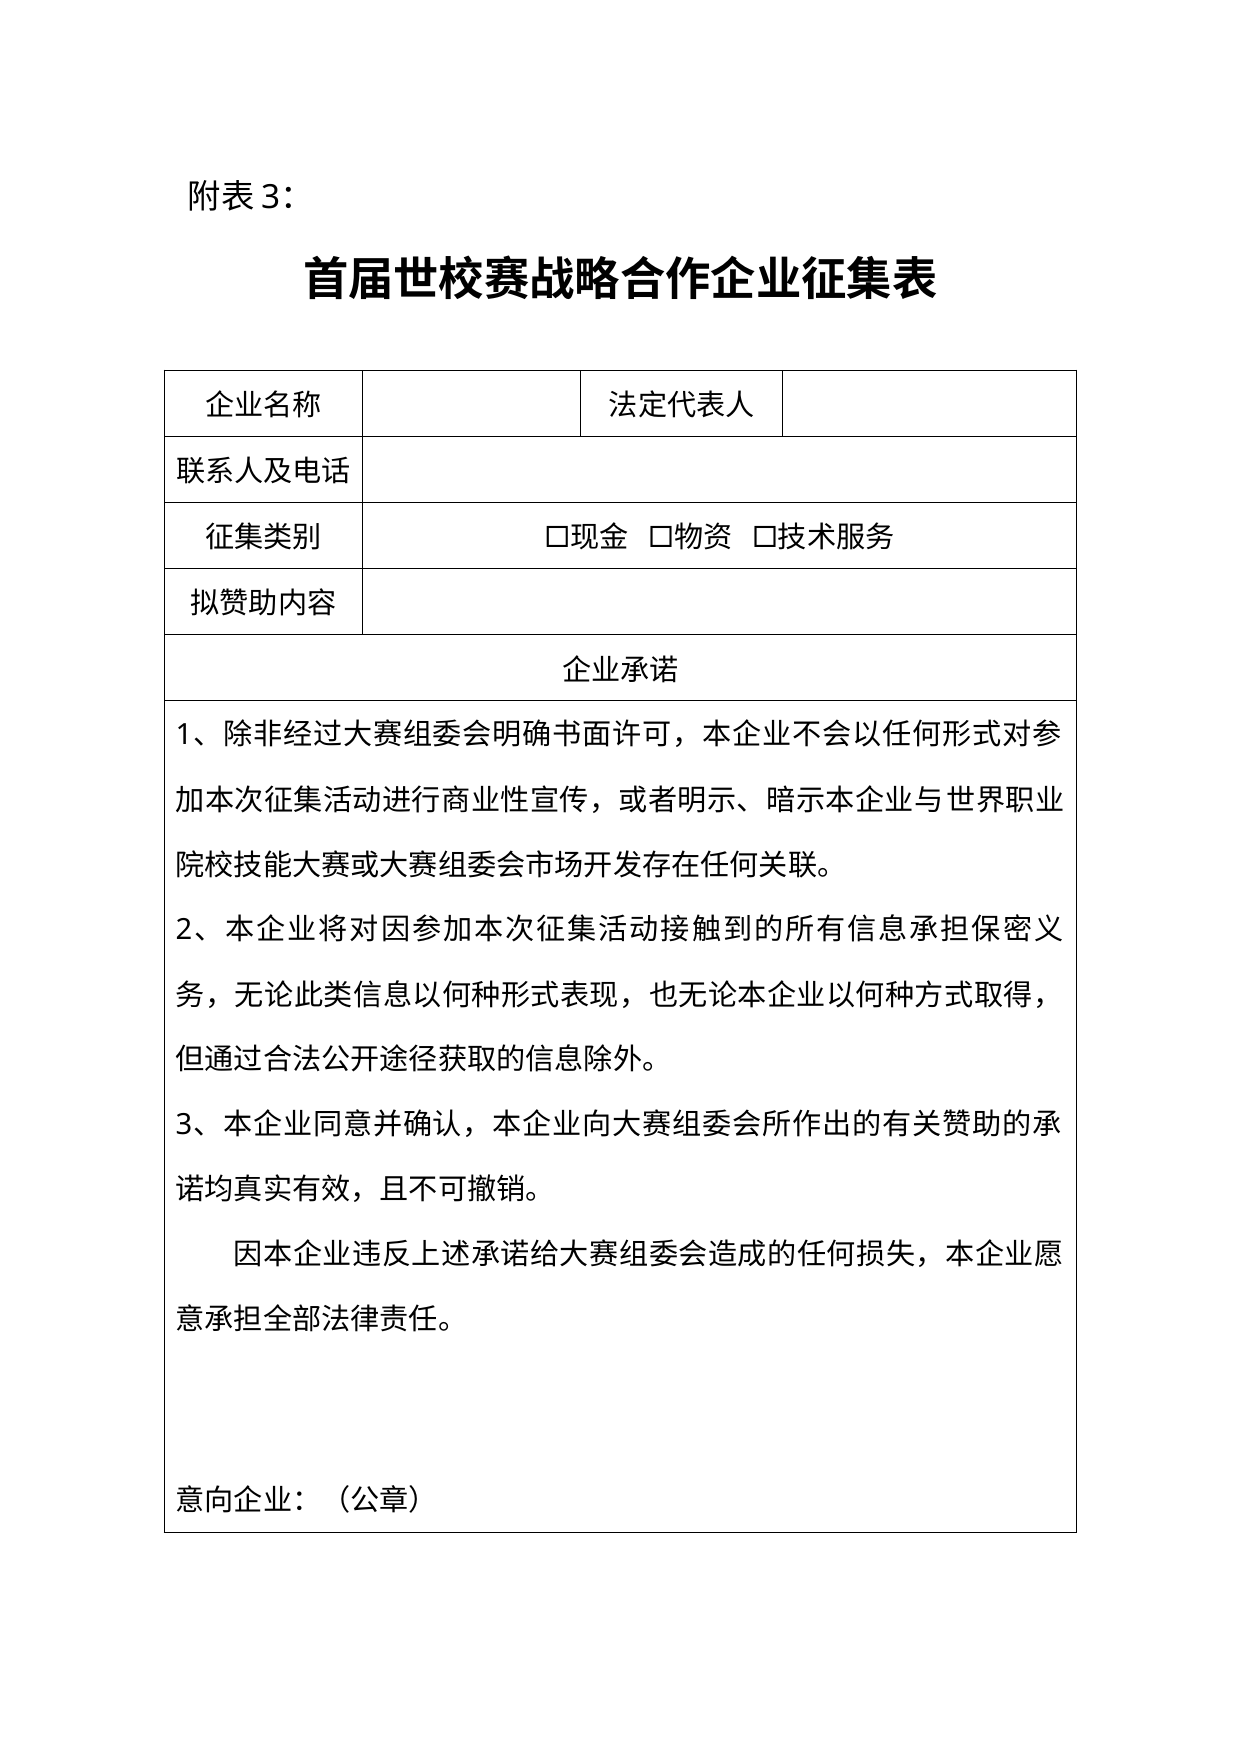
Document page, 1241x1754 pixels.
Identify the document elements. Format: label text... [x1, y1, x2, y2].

table_cell 企业承诺 [165, 635, 1076, 700]
table_cell 现金 物资 技术服务 [363, 503, 1076, 568]
table_cell 联系人及电话 [165, 437, 362, 502]
table_cell 征集类别 [165, 503, 362, 568]
table_header [363, 371, 580, 436]
text 附表3： [187, 162, 1053, 227]
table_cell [165, 701, 1076, 1532]
table_cell 拟赞助内容 [165, 569, 362, 634]
table_header [783, 371, 1076, 436]
table_header 法定代表人 [581, 371, 782, 436]
table_cell [363, 569, 1076, 634]
table_header 企业名称 [165, 371, 362, 436]
text 首届世校赛战略合作企业征集表 [187, 227, 1053, 324]
table_cell [363, 437, 1076, 502]
